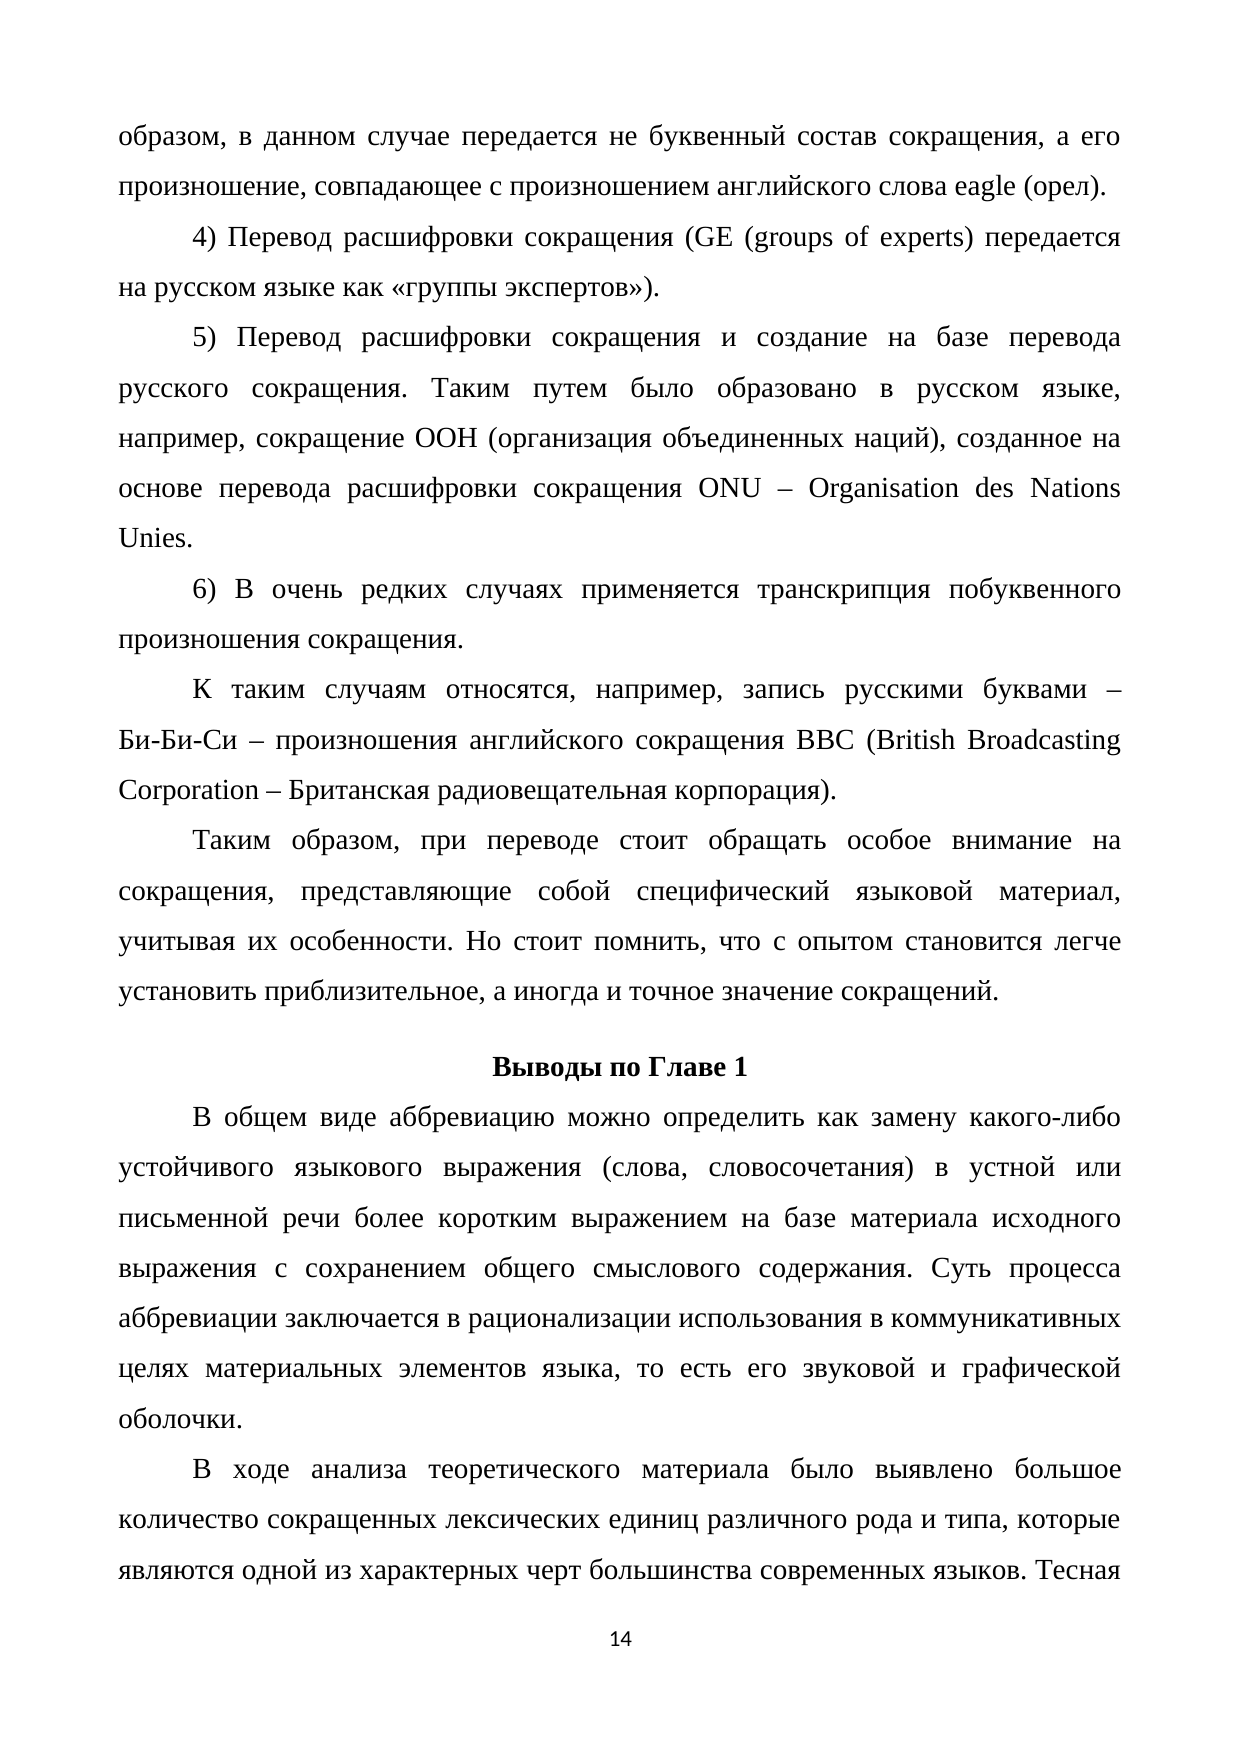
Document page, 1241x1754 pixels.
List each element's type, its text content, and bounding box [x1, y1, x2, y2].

subtitle Выводы по Главе 1 [118, 1049, 1122, 1082]
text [118, 1451, 1122, 1585]
text Таким образом, при переводе стоит обращать особое внимание на сокращения, представляющие собой специфический языковой материал, учитывая их особенности. Но стоит помнить, что с опытом становится легче установить приблизительное, а иногда и точное значение сокращений. [118, 822, 1122, 1007]
text К таким случаям относятся, например, запись русскими буквами – Би-Би-Си – произношения английского сокращения ВВС (British Broadcasting Corporation – Британская радиовещательная корпорация). [118, 672, 1122, 806]
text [118, 118, 1122, 202]
text 4) Перевод расшифровки сокращения (GE (groups of experts) передается на русском языке как «группы экспертов»). [118, 219, 1122, 303]
text 5) Перевод расшифровки сокращения и создание на базе перевода русского сокращения. Таким путем было образовано в русском языке, например, сокращение ООН (организация объединенных наций), созданное на основе перевода расшифровки сокращения ONU – Organisation des Nations Unies. [118, 319, 1122, 554]
text В общем виде аббревиацию можно определить как замену какого-либо устойчивого языкового выражения (слова, словосочетания) в устной или письменной речи более коротким выражением на базе материала исходного выражения с сохранением общего смыслового содержания. Суть процесса аббревиации заключается в рационализации использования в коммуникативных целях материальных элементов языка, то есть его звуковой и графической оболочки. [118, 1099, 1122, 1434]
text 6) В очень редких случаях применяется транскрипция побуквенного произношения сокращения. [118, 571, 1122, 655]
